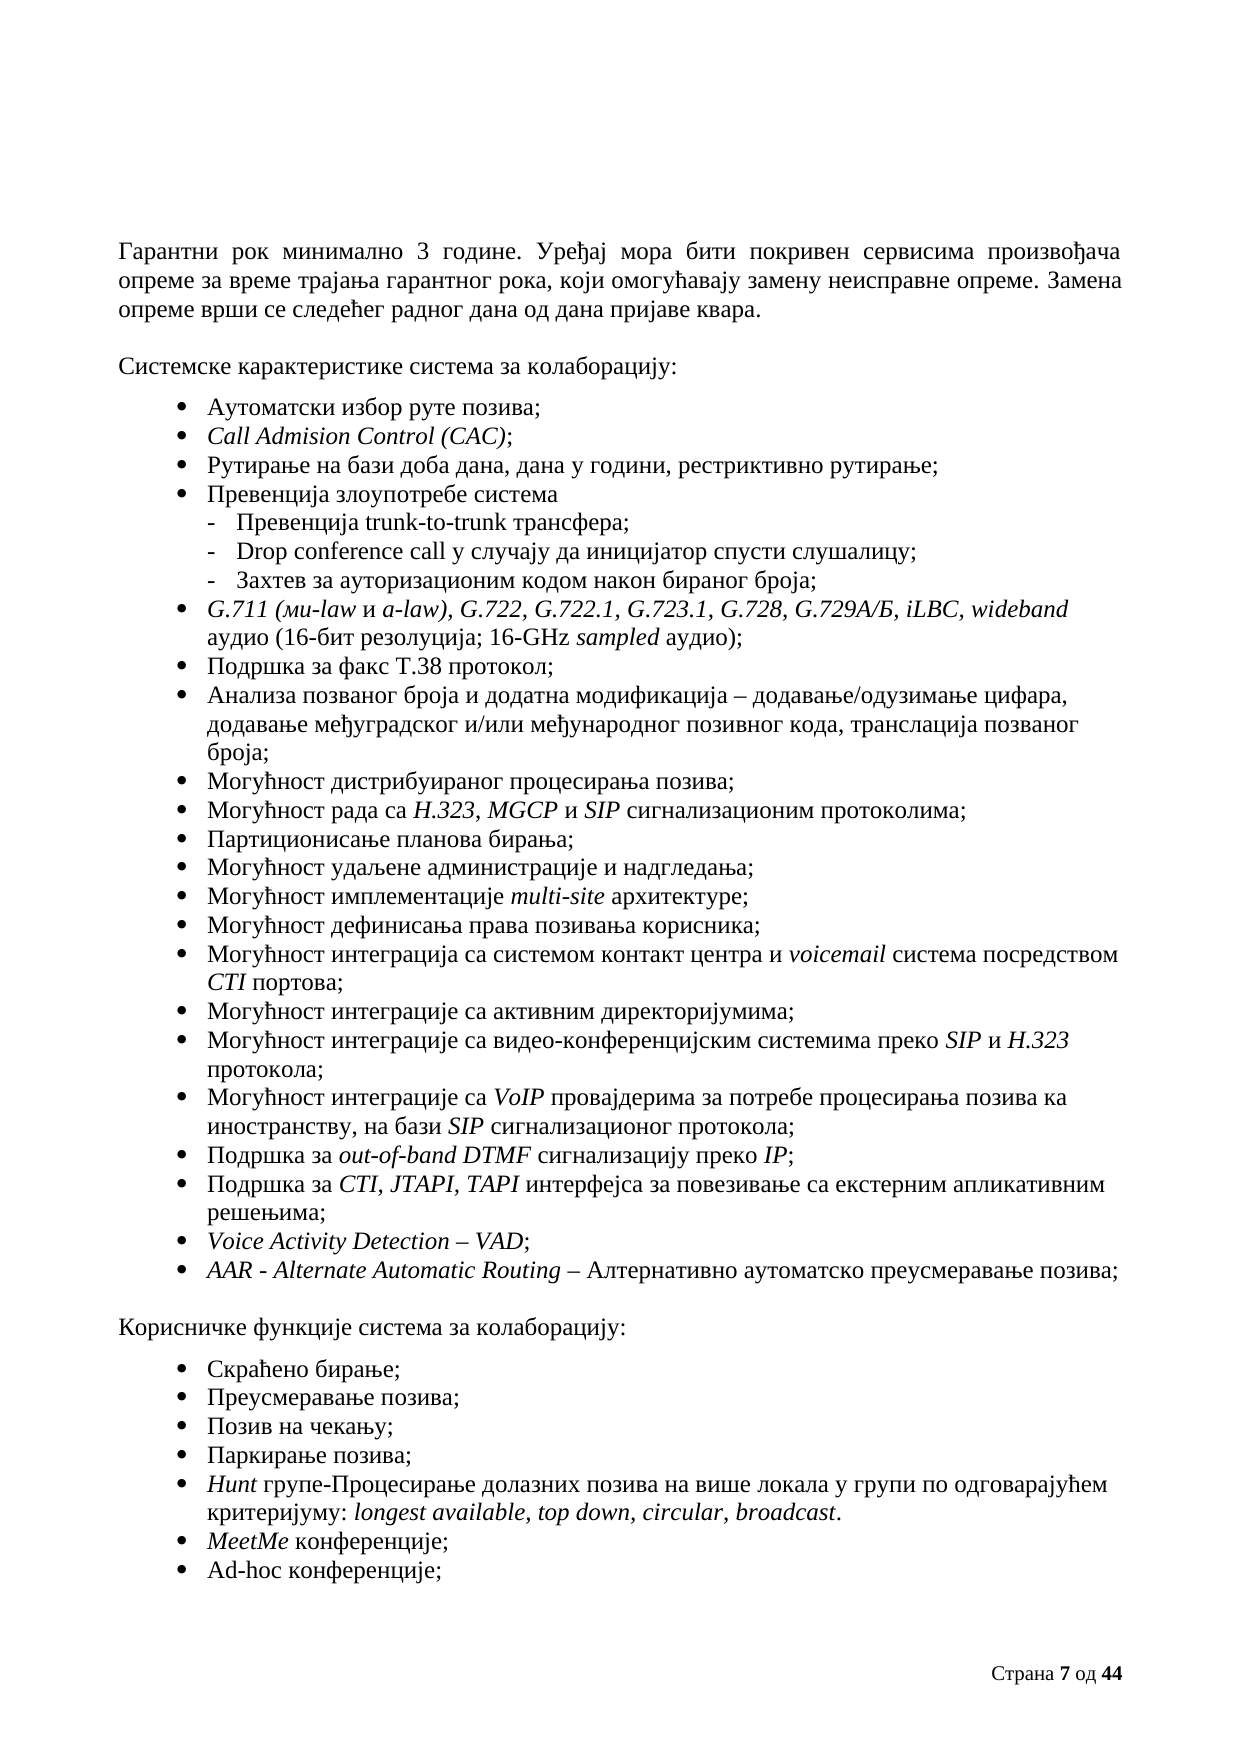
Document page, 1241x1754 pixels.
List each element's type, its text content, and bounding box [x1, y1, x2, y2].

list Позив на чекању; [177, 1411, 1122, 1440]
list Hunt групе-Процесирање долазних позива на више локала у групи по одговарајућем критеријуму: longest available, top down, circular, broadcast. [177, 1469, 1122, 1526]
list Ad-hoc конференције; [177, 1555, 1122, 1584]
list Скраћено бирање; [177, 1354, 1122, 1382]
list Call Admision Control (CAC); [177, 421, 1122, 450]
list Могућност интеграције са видео-конференцијским системима преко SIP и H.323 протокола; [177, 1025, 1122, 1082]
list Подршка за out-of-band DTMF сигнализацију преко IP; [177, 1140, 1122, 1169]
text Гарантни рок минимално 3 године. Уређај мора бити покривен сервисима произвођача опреме за време трајања гарантног рока, који омогућавају замену неисправне опреме. Замена опреме врши се следећег радног дана од дана пријаве квара. [118, 236, 1122, 322]
list AAR - Alternate Automatic Routing – Алтернативно аутоматско преусмеравање позива; [177, 1255, 1122, 1284]
list Могућност интеграције са активним директоријумима; [177, 996, 1122, 1025]
list Превенција злоупотребе система [177, 479, 1122, 507]
list Паркирање позива; [177, 1440, 1122, 1469]
list Подршка за CTI, JTAPI, TAPI интерфејса за повезивање са екстерним апликативним решењима; [177, 1169, 1122, 1226]
list Рутирање на бази доба дана, дана у години, рестриктивно рутирање; [177, 450, 1122, 479]
list Подршка за факс Т.38 протокол; [177, 651, 1122, 680]
list Превенција trunk-to-trunk трансфера; [207, 507, 1122, 536]
list Могућност дистрибуираног процесирања позива; [177, 766, 1122, 795]
list Voice Activity Detection – VAD; [177, 1226, 1122, 1255]
list Могућност рада са H.323, MGCP и SIP сигнализационим протоколима; [177, 795, 1122, 824]
list Могућност удаљене администрације и надгледања; [177, 852, 1122, 881]
list Могућност дефинисања права позивања корисника; [177, 910, 1122, 939]
list Могућност интеграција са системом контакт центра и voicemail система посредством CTI портова; [177, 939, 1122, 996]
list Drop conference call у случају да иницијатор спусти слушалицу; [207, 536, 1122, 565]
text Корисничке функције система за колаборацију: [118, 1312, 1122, 1341]
text Системске карактеристике система за колаборацију: [118, 351, 1122, 380]
list МееtМе конференције; [177, 1526, 1122, 1555]
list Партиционисање планова бирања; [177, 824, 1122, 852]
list Могућност интеграције са VoIP провајдерима за потребе процесирања позива ка иностранству, на бази SIP сигнализационог протокола; [177, 1082, 1122, 1140]
list Аутоматски избор руте позива; [177, 392, 1122, 421]
list Захтев за ауторизационим кодом након бираног броја; [207, 565, 1122, 594]
list Анализа позваног броја и додатна модификација – додавање/одузимање цифара, додавање међуградског и/или међународног позивног кода, транслација позваног броја; [177, 680, 1122, 766]
list G.711 (ми-lаw и а-lаw), G.722, G.722.1, G.723.1, G.728, G.729А/Б, iLBC, wideband аудио (16-бит резолуција; 16-GHz sampled аудио); [177, 594, 1122, 651]
list Преусмеравање позива; [177, 1382, 1122, 1411]
list Могућност имплементације multi-site архитектуре; [177, 881, 1122, 910]
